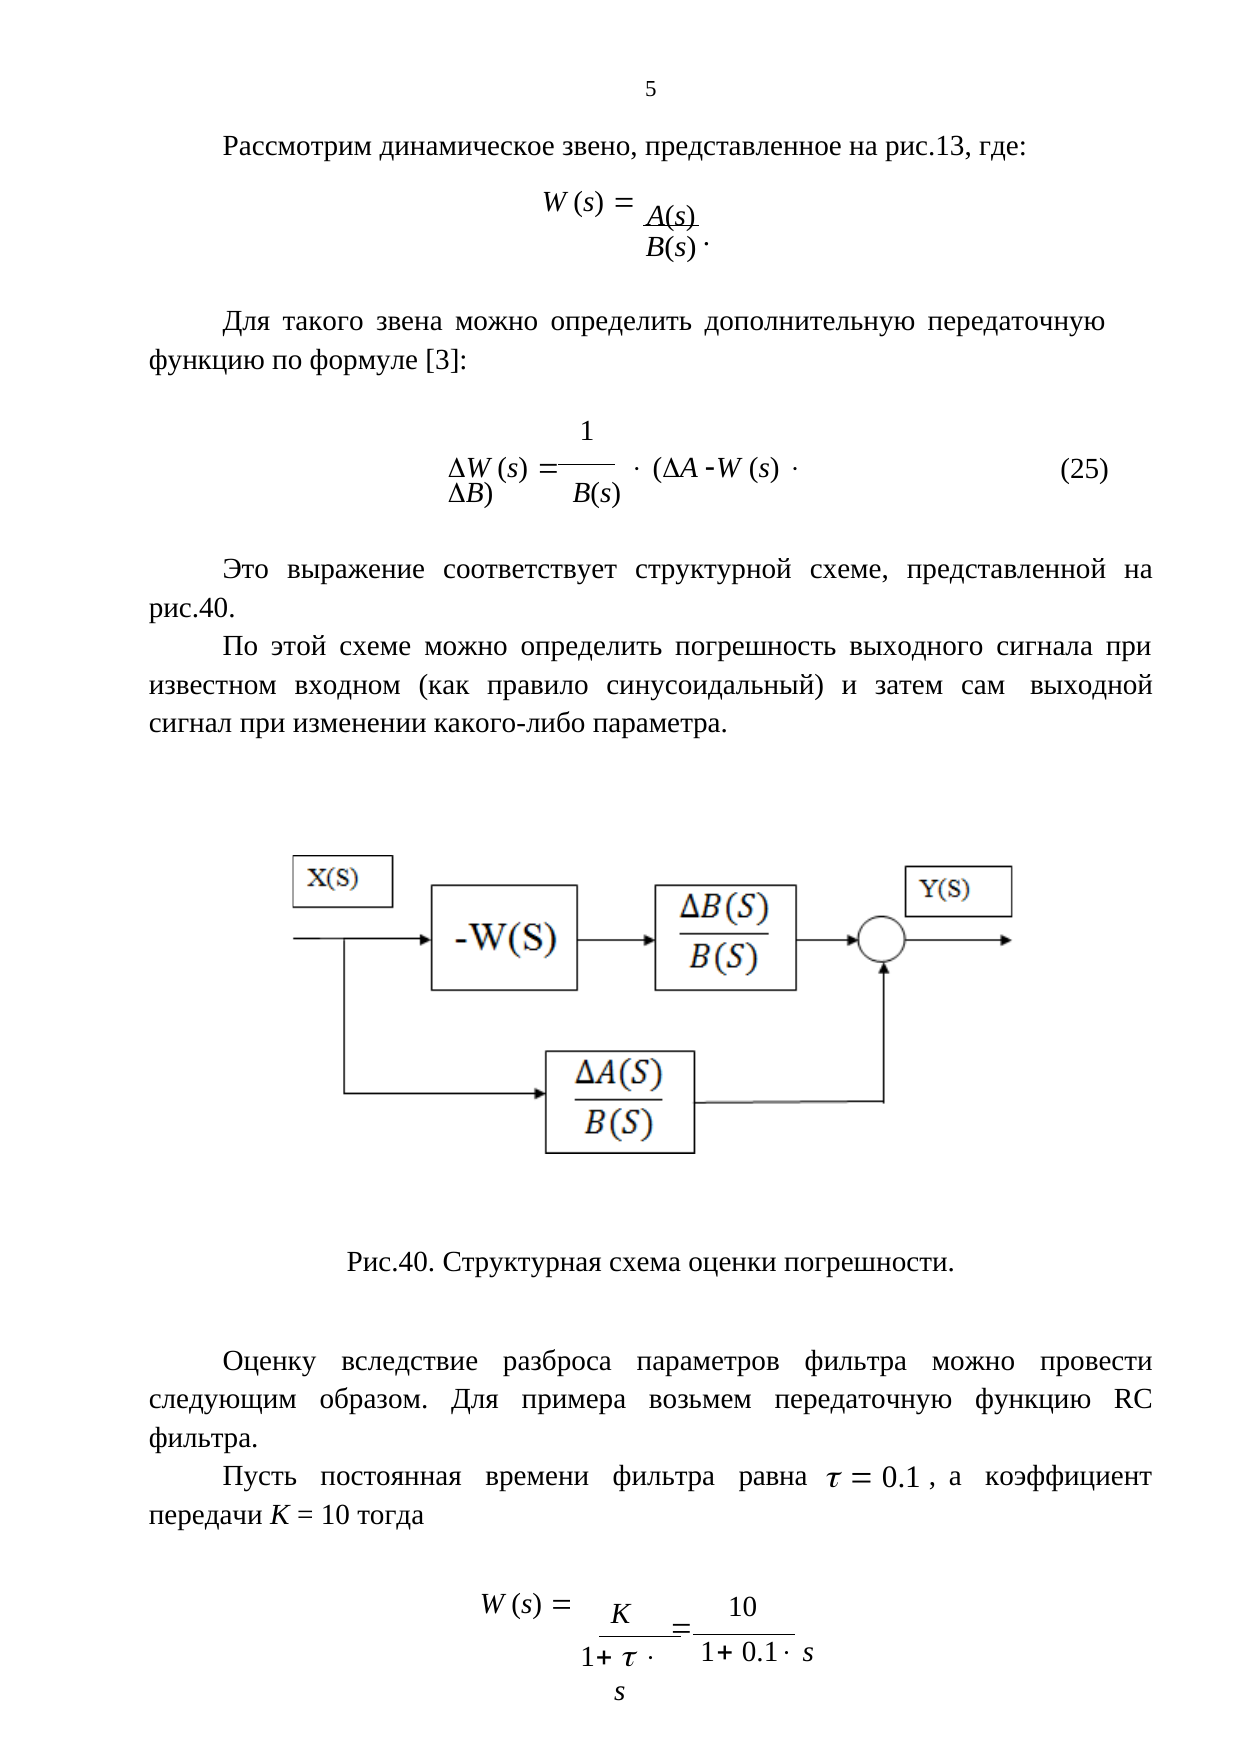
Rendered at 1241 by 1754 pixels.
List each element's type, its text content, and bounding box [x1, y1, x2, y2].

text A(s) . [647, 192, 1211, 234]
text 10 [728, 1596, 1211, 1621]
text Это выражение соответствует структурной схеме, представленной на рис.40. [148, 551, 1153, 623]
text K [581, 1596, 660, 1630]
text (25) [1060, 451, 1211, 485]
text По этой схеме можно определить погрешность выходного сигнала при известном входном (как правило синусоидальный) и затем сам выходной сигнал при изменении какого-либо параметра. [148, 628, 1153, 739]
text Пусть постоянная времени фильтра равна передачи K = 10 тогда [148, 1458, 808, 1531]
text W (s)  B(s)  (A W (s)  B) [448, 445, 825, 509]
text Для такого звена можно определить дополнительную передаточную функцию по формуле [3]: [148, 303, 1211, 376]
text W (s)  [71, 1587, 573, 1620]
text 1 [71, 420, 594, 445]
picture [292, 855, 1013, 1154]
text  1 0.1 s [669, 1621, 1211, 1672]
text B(s) [645, 234, 1211, 262]
text Рис.40. Структурная схема оценки погрешности. [153, 1244, 1148, 1278]
text Оценку вследствие разброса параметров фильтра можно провести следующим образом. Для примера возьмем передаточную функцию RC фильтра. [148, 1343, 1153, 1453]
text 1   s [579, 1637, 660, 1706]
text   0.1 , а коэффициент [824, 1458, 1211, 1495]
text Рассмотрим динамическое звено, представленное на рис.13, где: [101, 128, 1148, 162]
text W (s)  [71, 184, 635, 218]
